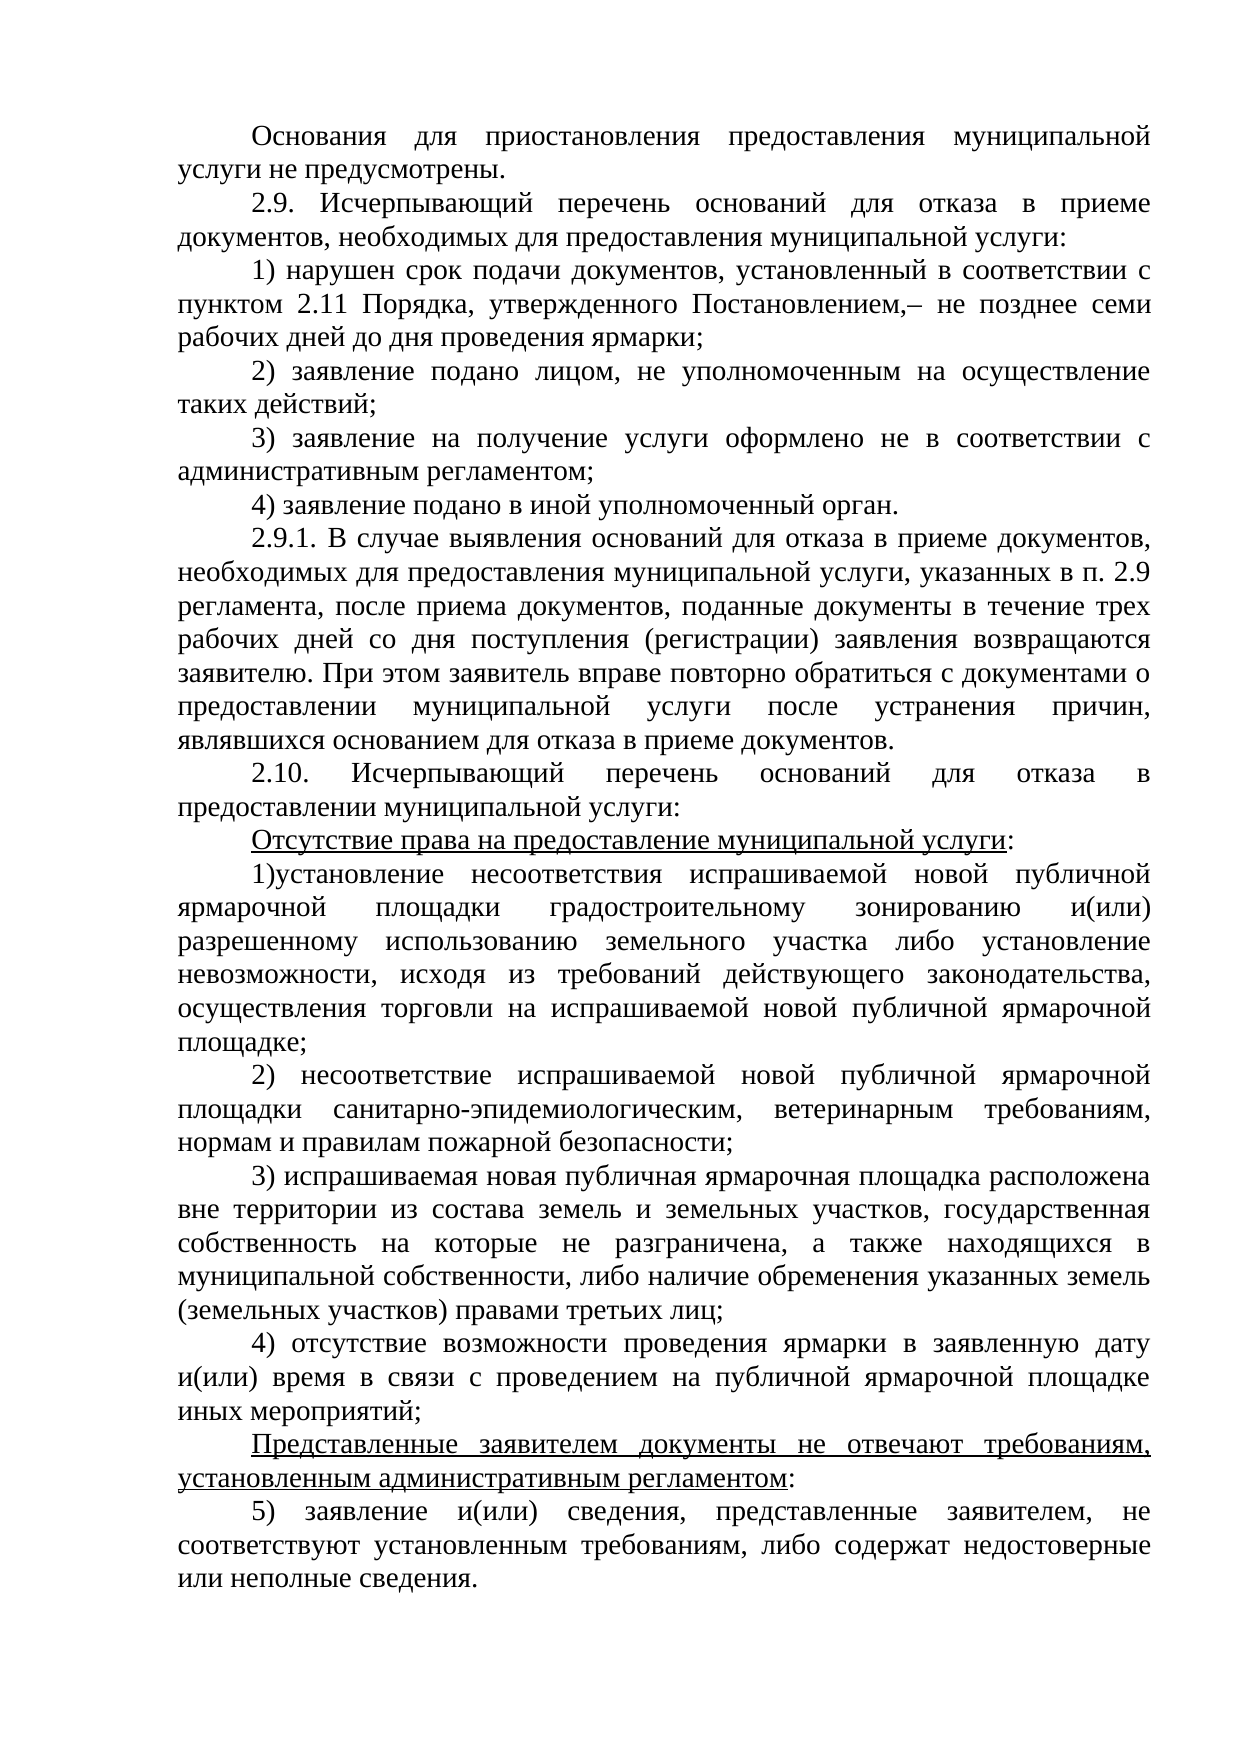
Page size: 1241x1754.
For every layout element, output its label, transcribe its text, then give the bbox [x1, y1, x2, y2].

text 4) заявление подано в иной уполномоченный орган. [177, 487, 1152, 521]
text 2) несоответствие испрашиваемой новой публичной ярмарочной площадки санитарно-эпидемиологическим, ветеринарным требованиям, нормам и правилам пожарной безопасности; [177, 1057, 1152, 1158]
text 2) заявление подано лицом, не уполномоченным на осуществление таких действий; [177, 353, 1152, 420]
text 3) испрашиваемая новая публичная ярмарочная площадка расположена вне территории из состава земель и земельных участков, государственная собственность на которые не разграничена, а также находящихся в муниципальной собственности, либо наличие обременения указанных земель (земельных участков) правами третьих лиц; [177, 1158, 1152, 1326]
text 5) заявление и(или) сведения, представленные заявителем, не соответствуют установленным требованиям, либо содержат недостоверные или неполные сведения. [177, 1493, 1152, 1594]
text Отсутствие права на предоставление муниципальной услуги: [177, 822, 1152, 856]
text 1)установление несоответствия испрашиваемой новой публичной ярмарочной площадки градостроительному зонированию и(или) разрешенному использованию земельного участка либо установление невозможности, исходя из требований действующего законодательства, осуществления торговли на испрашиваемой новой публичной ярмарочной площадке; [177, 856, 1152, 1057]
text 2.9. Исчерпывающий перечень оснований для отказа в приеме документов, необходимых для предоставления муниципальной услуги: [177, 185, 1152, 252]
text Основания для приостановления предоставления муниципальной услуги не предусмотрены. [177, 118, 1152, 185]
text 3) заявление на получение услуги оформлено не в соответствии с административным регламентом; [177, 420, 1152, 487]
text 2.10. Исчерпывающий перечень оснований для отказа в предоставлении муниципальной услуги: [177, 755, 1152, 822]
text 1) нарушен срок подачи документов, установленный в соответствии с пунктом 2.11 Порядка, утвержденного Постановлением,– не позднее семи рабочих дней до дня проведения ярмарки; [177, 252, 1152, 353]
text 2.9.1. В случае выявления оснований для отказа в приеме документов, необходимых для предоставления муниципальной услуги, указанных в п. 2.9 регламента, после приема документов, поданные документы в течение трех рабочих дней со дня поступления (регистрации) заявления возвращаются заявителю. При этом заявитель вправе повторно обратиться с документами о предоставлении муниципальной услуги после устранения причин, являвшихся основанием для отказа в приеме документов. [177, 521, 1152, 755]
text Представленные заявителем документы не отвечают требованиям, установленным административным регламентом: [177, 1426, 1152, 1493]
text 4) отсутствие возможности проведения ярмарки в заявленную дату и(или) время в связи с проведением на публичной ярмарочной площадке иных мероприятий; [177, 1326, 1152, 1426]
